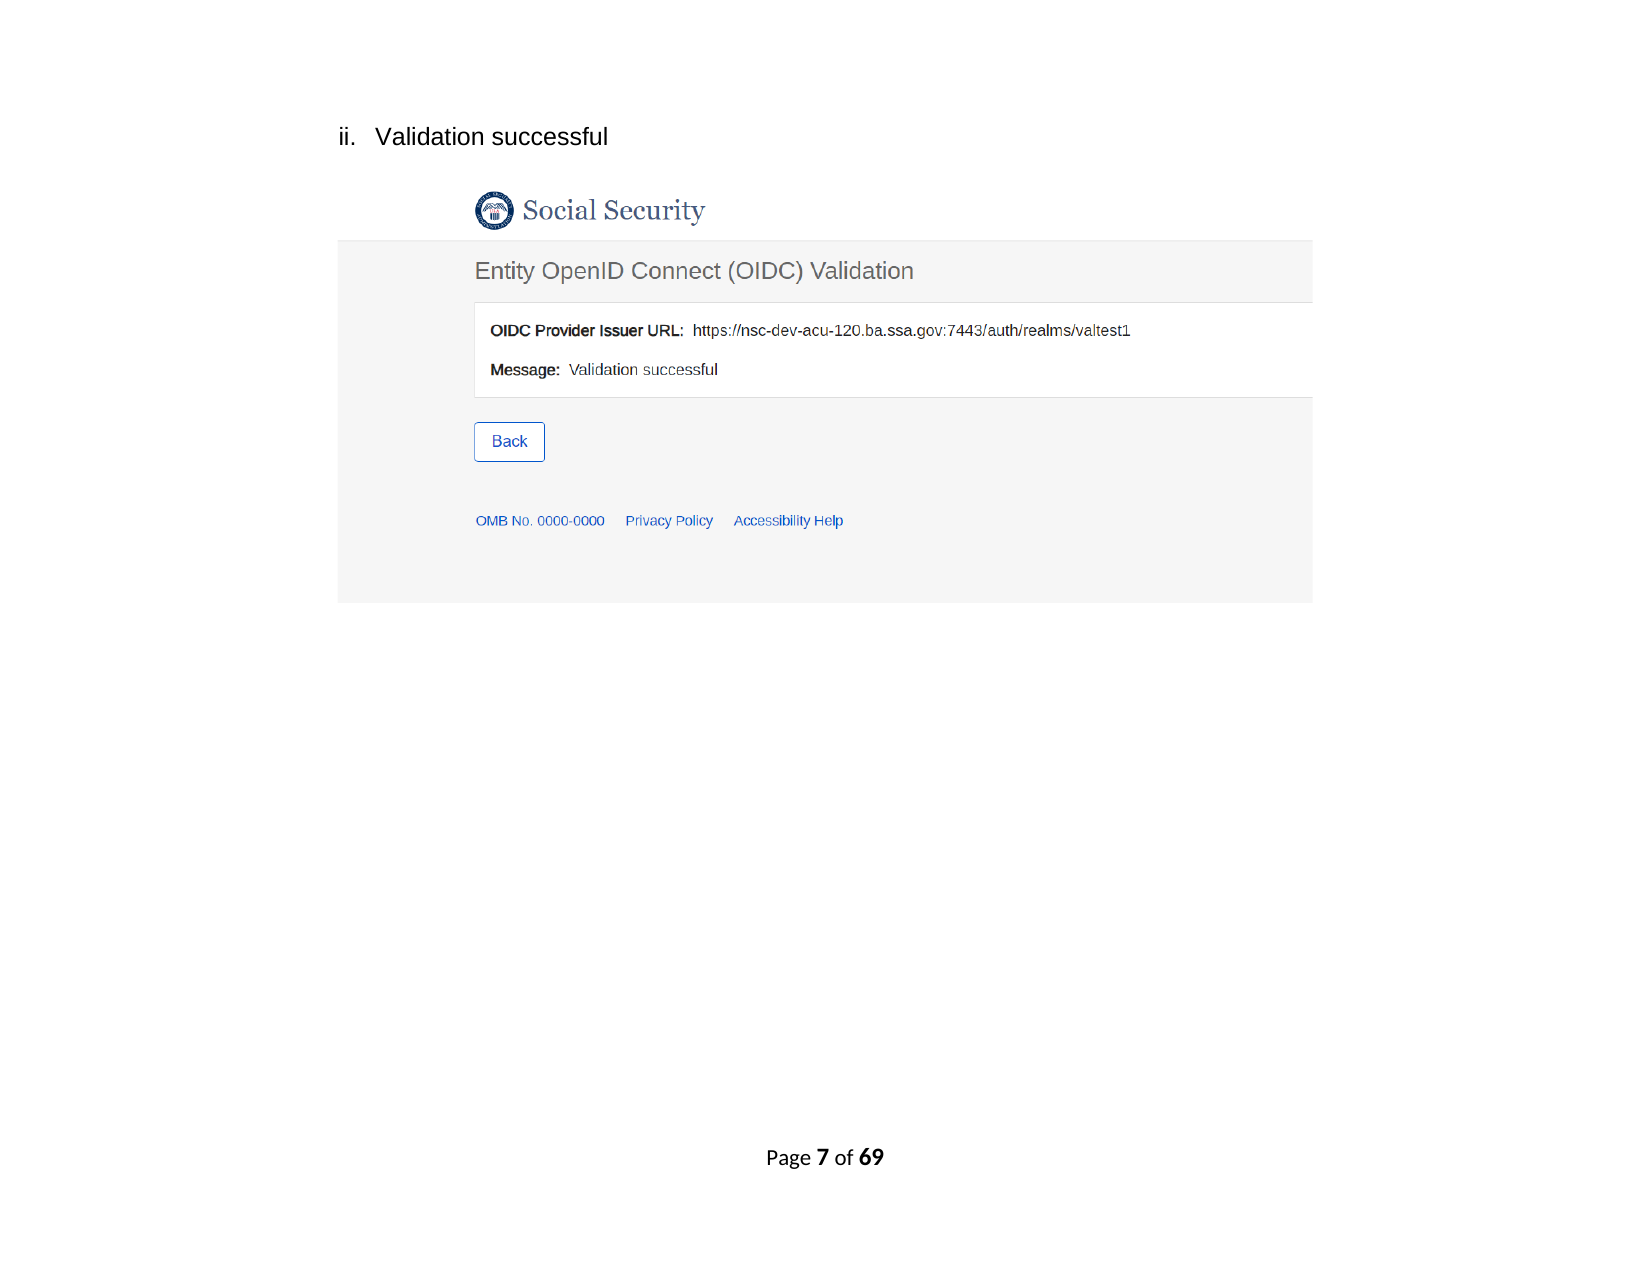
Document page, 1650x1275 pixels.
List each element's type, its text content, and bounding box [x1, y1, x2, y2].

picture [337, 183, 1313, 603]
list Validation successful [356, 122, 1500, 151]
